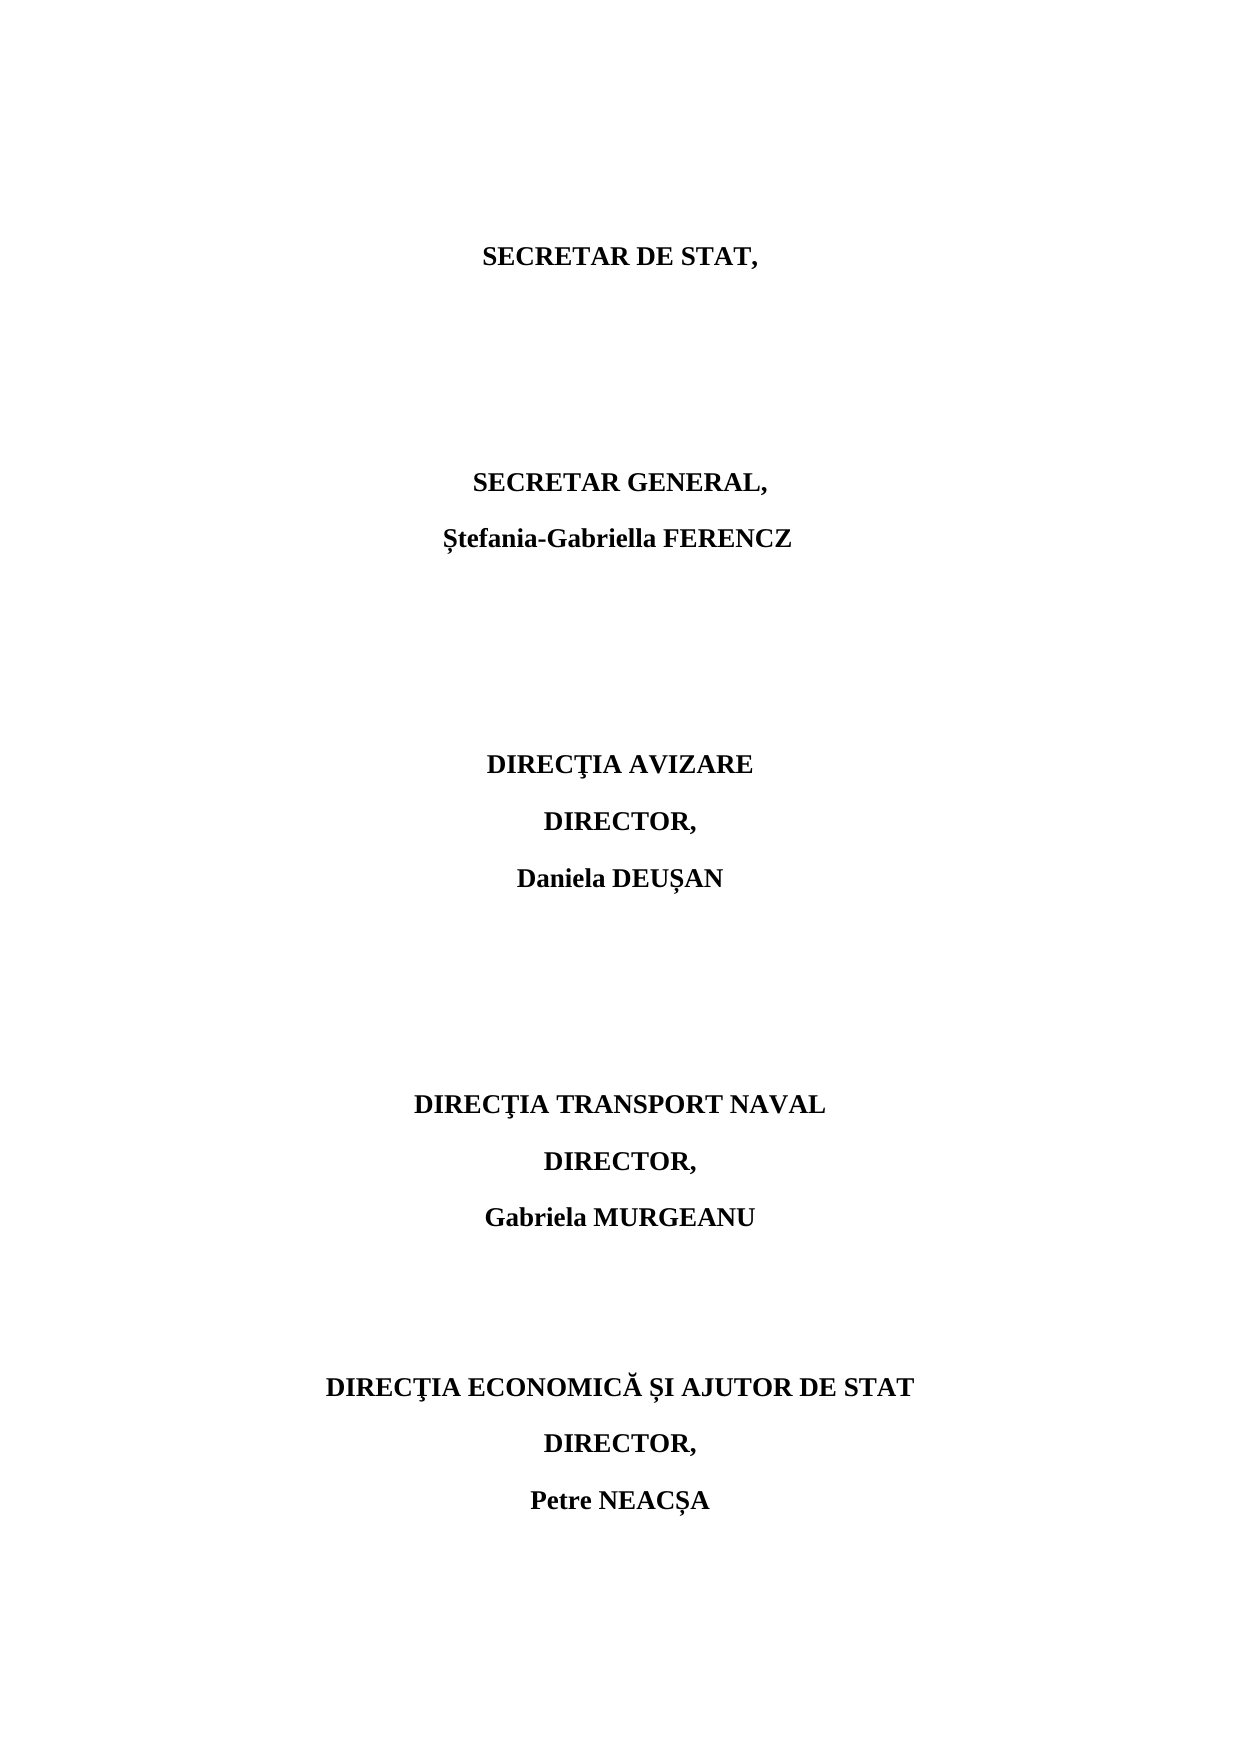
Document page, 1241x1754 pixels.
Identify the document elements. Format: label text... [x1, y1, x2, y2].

text DIRECŢIA AVIZARE [148, 749, 1093, 780]
text DIRECŢIA TRANSPORT NAVAL [148, 1088, 1093, 1119]
text Daniela DEUȘAN [148, 862, 1093, 893]
text Petre NEACȘA [148, 1484, 1093, 1515]
text DIRECŢIA ECONOMICĂ ȘI AJUTOR DE STAT [148, 1371, 1093, 1402]
text Gabriela MURGEANU [148, 1201, 1093, 1232]
text Ștefania-Gabriella FERENCZ [148, 522, 1093, 553]
text DIRECTOR, [148, 1144, 1093, 1176]
text SECRETAR GENERAL, [148, 466, 1093, 497]
text DIRECTOR, [148, 1427, 1093, 1458]
text DIRECTOR, [148, 805, 1093, 836]
text SECRETAR DE STAT, [148, 239, 1093, 271]
